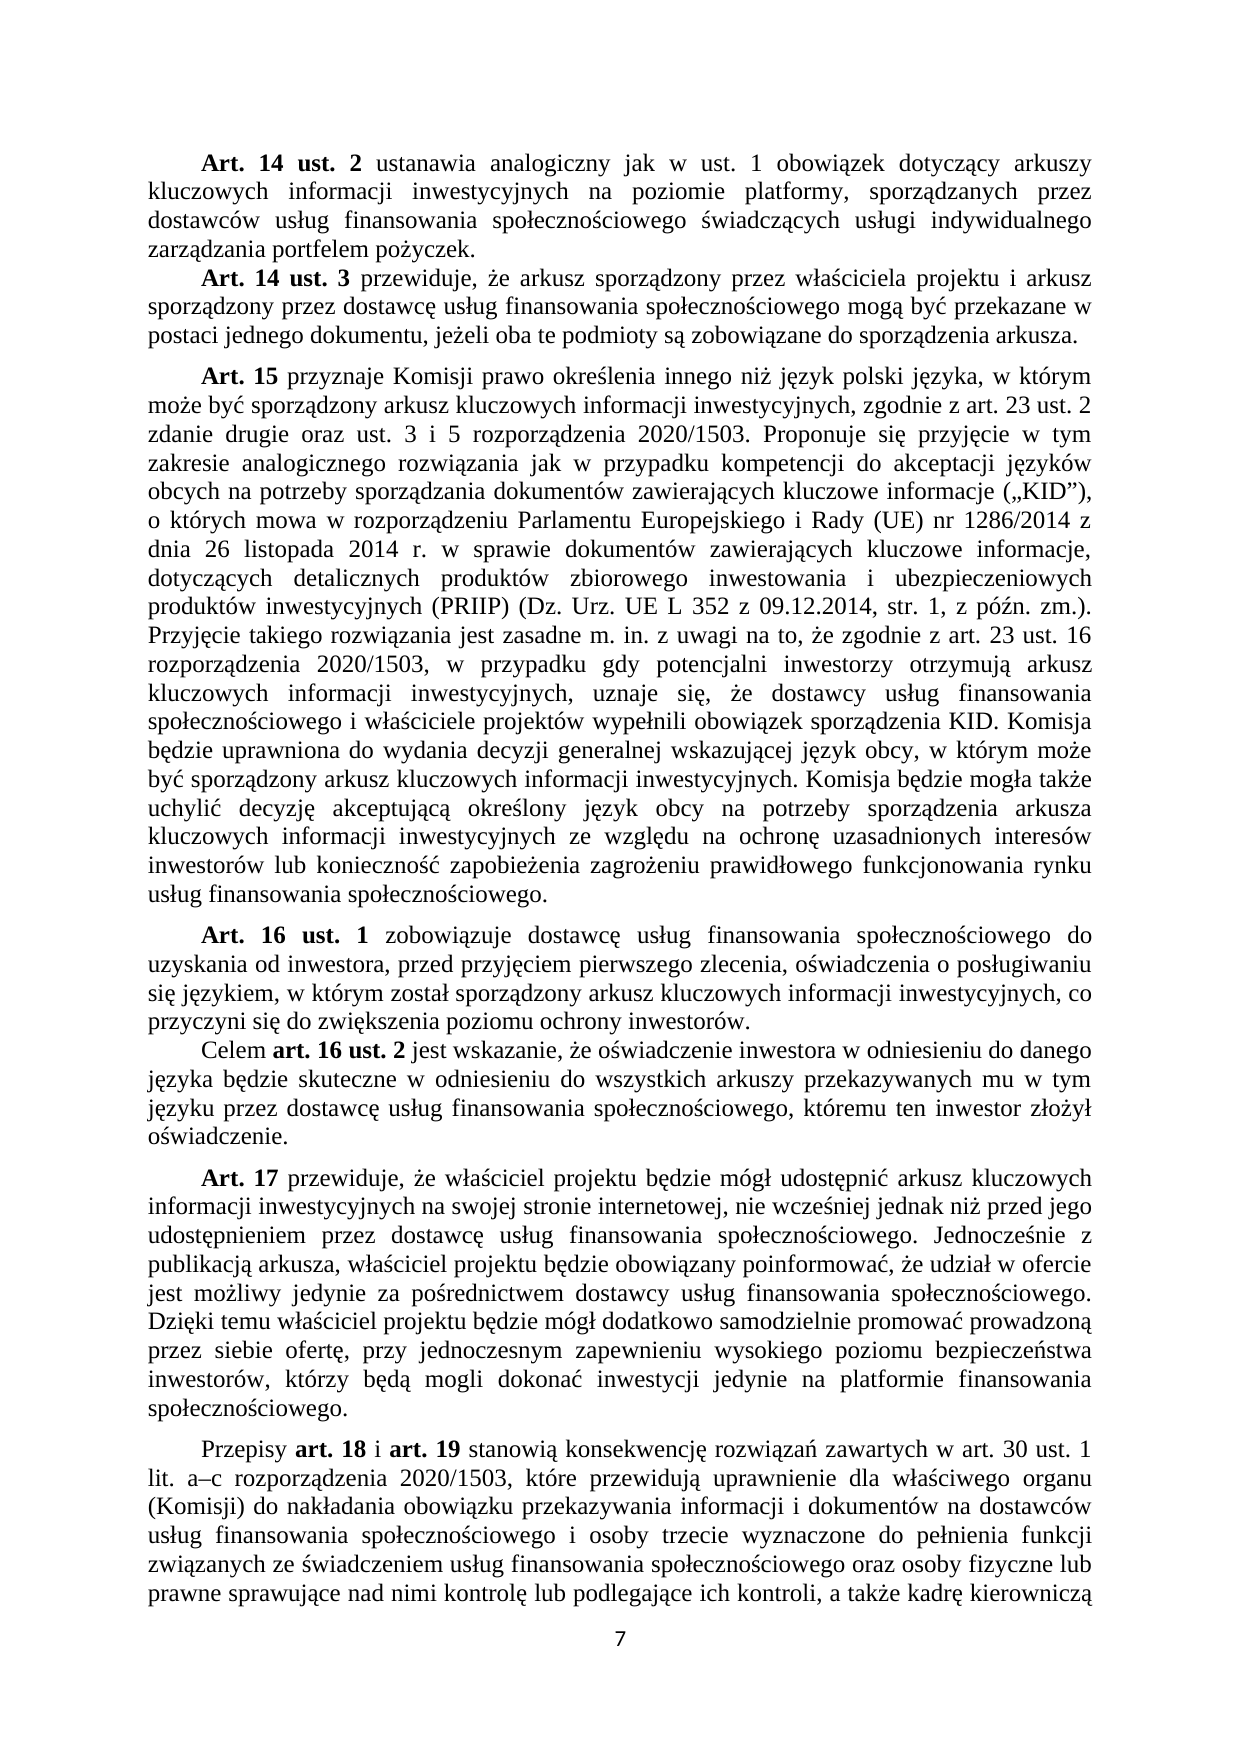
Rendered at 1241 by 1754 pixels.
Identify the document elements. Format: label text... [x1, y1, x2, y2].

text Art. 14 ust. 2 ustanawia analogiczny jak w ust. 1 obowiązek dotyczący arkuszy kluczowych informacji inwestycyjnych na poziomie platformy, sporządzanych przez dostawców usług finansowania społecznościowego świadczących usługi indywidualnego zarządzania portfelem pożyczek. [148, 148, 1093, 263]
text Art. 15 przyznaje Komisji prawo określenia innego niż język polski języka, w którym może być sporządzony arkusz kluczowych informacji inwestycyjnych, zgodnie z art. 23 ust. 2 zdanie drugie oraz ust. 3 i 5 rozporządzenia 2020/1503. Proponuje się przyjęcie w tym zakresie analogicznego rozwiązania jak w przypadku kompetencji do akceptacji języków obcych na potrzeby sporządzania dokumentów zawierających kluczowe informacje („KID”), o których mowa w rozporządzeniu Parlamentu Europejskiego i Rady (UE) nr 1286/2014 z dnia 26 listopada 2014 r. w sprawie dokumentów zawierających kluczowe informacje, dotyczących detalicznych produktów zbiorowego inwestowania i ubezpieczeniowych produktów inwestycyjnych (PRIIP) (Dz. Urz. UE L 352 z 09.12.2014, str. 1, z późn. zm.). Przyjęcie takiego rozwiązania jest zasadne m. in. z uwagi na to, że zgodnie z art. 23 ust. 16 rozporządzenia 2020/1503, w przypadku gdy potencjalni inwestorzy otrzymują arkusz kluczowych informacji inwestycyjnych, uznaje się, że dostawcy usług finansowania społecznościowego i właściciele projektów wypełnili obowiązek sporządzenia KID. Komisja będzie uprawniona do wydania decyzji generalnej wskazującej język obcy, w którym może być sporządzony arkusz kluczowych informacji inwestycyjnych. Komisja będzie mogła także uchylić decyzję akceptującą określony język obcy na potrzeby sporządzenia arkusza kluczowych informacji inwestycyjnych ze względu na ochronę uzasadnionych interesów inwestorów lub konieczność zapobieżenia zagrożeniu prawidłowego funkcjonowania rynku usług finansowania społecznościowego. [148, 361, 1093, 908]
text Art. 14 ust. 3 przewiduje, że arkusz sporządzony przez właściciela projektu i arkusz sporządzony przez dostawcę usług finansowania społecznościowego mogą być przekazane w postaci jednego dokumentu, jeżeli oba te podmioty są zobowiązane do sporządzenia arkusza. [148, 263, 1093, 349]
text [148, 1434, 1093, 1606]
text Art. 17 przewiduje, że właściciel projektu będzie mógł udostępnić arkusz kluczowych informacji inwestycyjnych na swojej stronie internetowej, nie wcześniej jednak niż przed jego udostępnieniem przez dostawcę usług finansowania społecznościowego. Jednocześnie z publikacją arkusza, właściciel projektu będzie obowiązany poinformować, że udział w ofercie jest możliwy jedynie za pośrednictwem dostawcy usług finansowania społecznościowego. Dzięki temu właściciel projektu będzie mógł dodatkowo samodzielnie promować prowadzoną przez siebie ofertę, przy jednoczesnym zapewnieniu wysokiego poziomu bezpieczeństwa inwestorów, którzy będą mogli dokonać inwestycji jedynie na platformie finansowania społecznościowego. [148, 1163, 1093, 1421]
text Celem art. 16 ust. 2 jest wskazanie, że oświadczenie inwestora w odniesieniu do danego języka będzie skuteczne w odniesieniu do wszystkich arkuszy przekazywanych mu w tym języku przez dostawcę usług finansowania społecznościowego, któremu ten inwestor złożył oświadczenie. [148, 1035, 1093, 1150]
text Art. 16 ust. 1 zobowiązuje dostawcę usług finansowania społecznościowego do uzyskania od inwestora, przed przyjęciem pierwszego zlecenia, oświadczenia o posługiwaniu się językiem, w którym został sporządzony arkusz kluczowych informacji inwestycyjnych, co przyczyni się do zwiększenia poziomu ochrony inwestorów. [148, 920, 1093, 1035]
